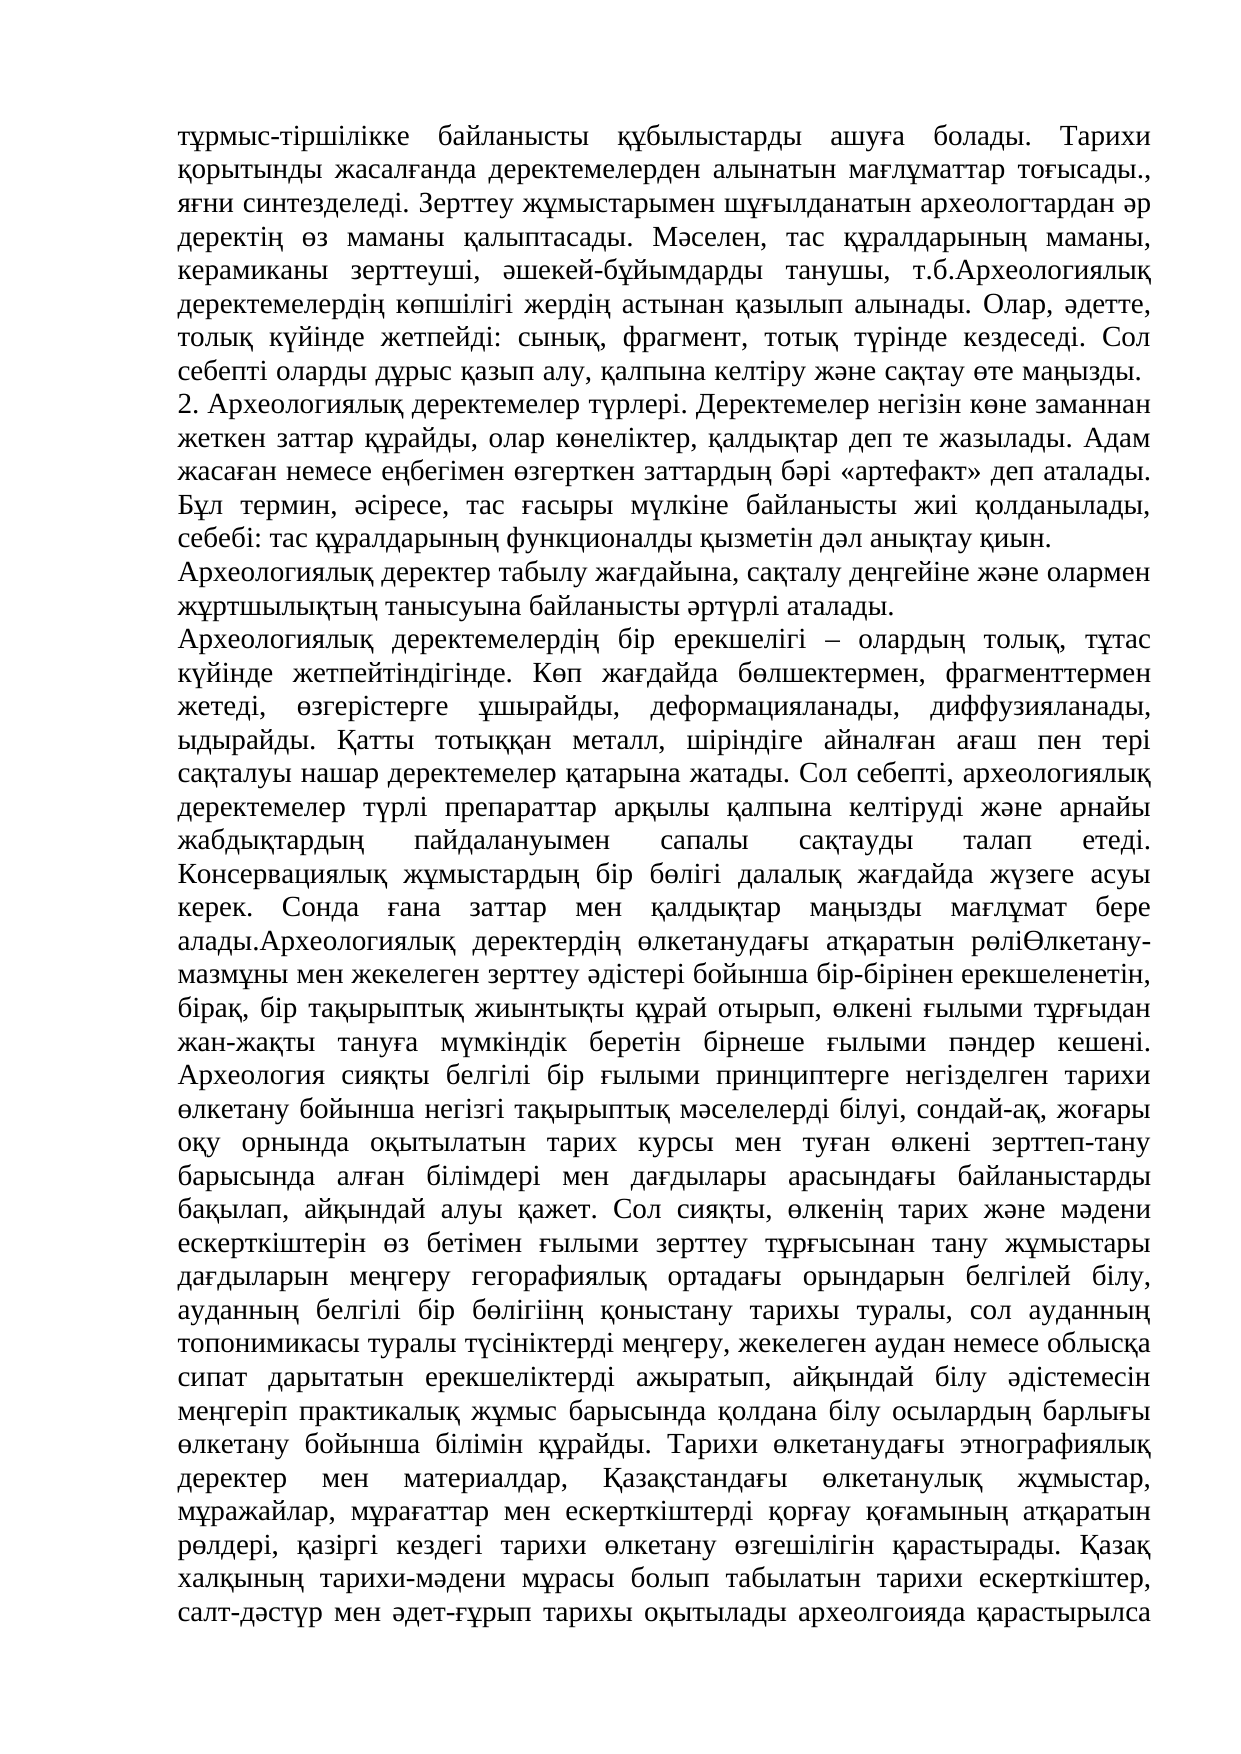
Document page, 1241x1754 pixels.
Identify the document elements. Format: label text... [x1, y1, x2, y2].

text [177, 118, 1152, 554]
text Археологиялық деректер табылу жағдайына, сақталу деңгейіне және олармен жұртшылықтың танысуына байланысты әртүрлі аталады. [177, 554, 1152, 621]
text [177, 621, 1152, 1627]
